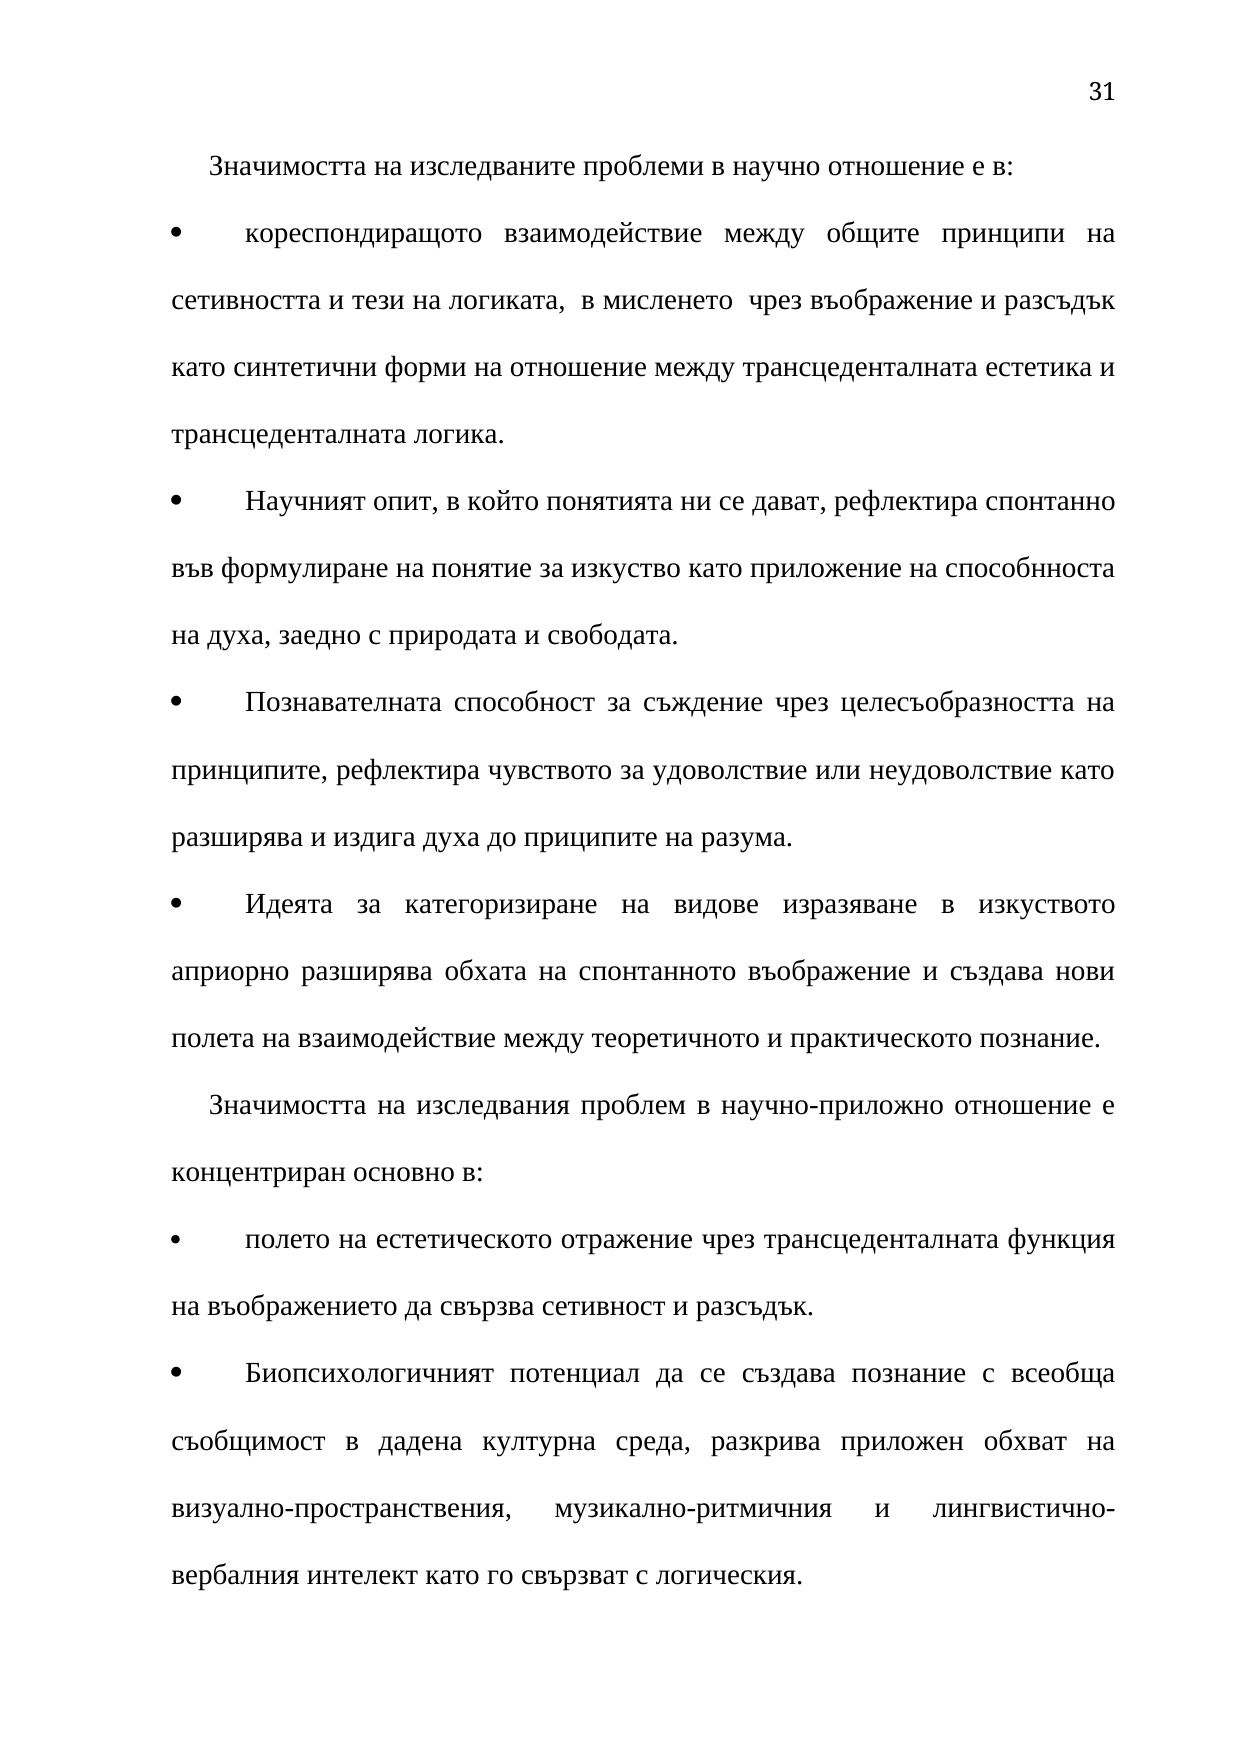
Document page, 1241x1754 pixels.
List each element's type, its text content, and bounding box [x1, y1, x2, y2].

list Научният опит, в който понятията ни се дават, рефлектира спонтанно във формулиране на понятие за изкуство като приложение на способнноста на духа, заедно с природата и свободата. [171, 483, 1116, 651]
list полето на естетическото отражение чрез трансцеденталната функция на въображението да свързва сетивност и разсъдък. [171, 1221, 1116, 1322]
text Значимостта на изследвания проблем в научно-приложно отношение е концентриран основно в: [171, 1087, 1116, 1188]
text Значимостта на изследваните проблеми в научно отношение е в: [171, 148, 1116, 181]
list кореспондиращото взаимодействие между общите принципи на сетивността и тези на логиката, в мисленето чрез въображение и разсъдък като синтетични форми на отношение между трансцеденталната естетика и трансцеденталната логика. [171, 215, 1116, 450]
list Идеята за категоризиране на видове изразяване в изкуството априорно разширява обхата на спонтанното въображение и създава нови полета на взаимодействие между теоретичното и практическото познание. [171, 886, 1116, 1054]
list Познавателната способност за съждение чрез целесъобразността на принципите, рефлектира чувството за удоволствие или неудоволствие като разширява и издига духа до приципите на разума. [171, 684, 1116, 852]
list Биопсихологичният потенциал да се създава познание с всеобща съобщимост в дадена културна среда, разкрива приложен обхват на визуално-пространствения, музикално-ритмичния и лингвистично-вербалния интелект като го свързват с логическия. [171, 1356, 1116, 1591]
